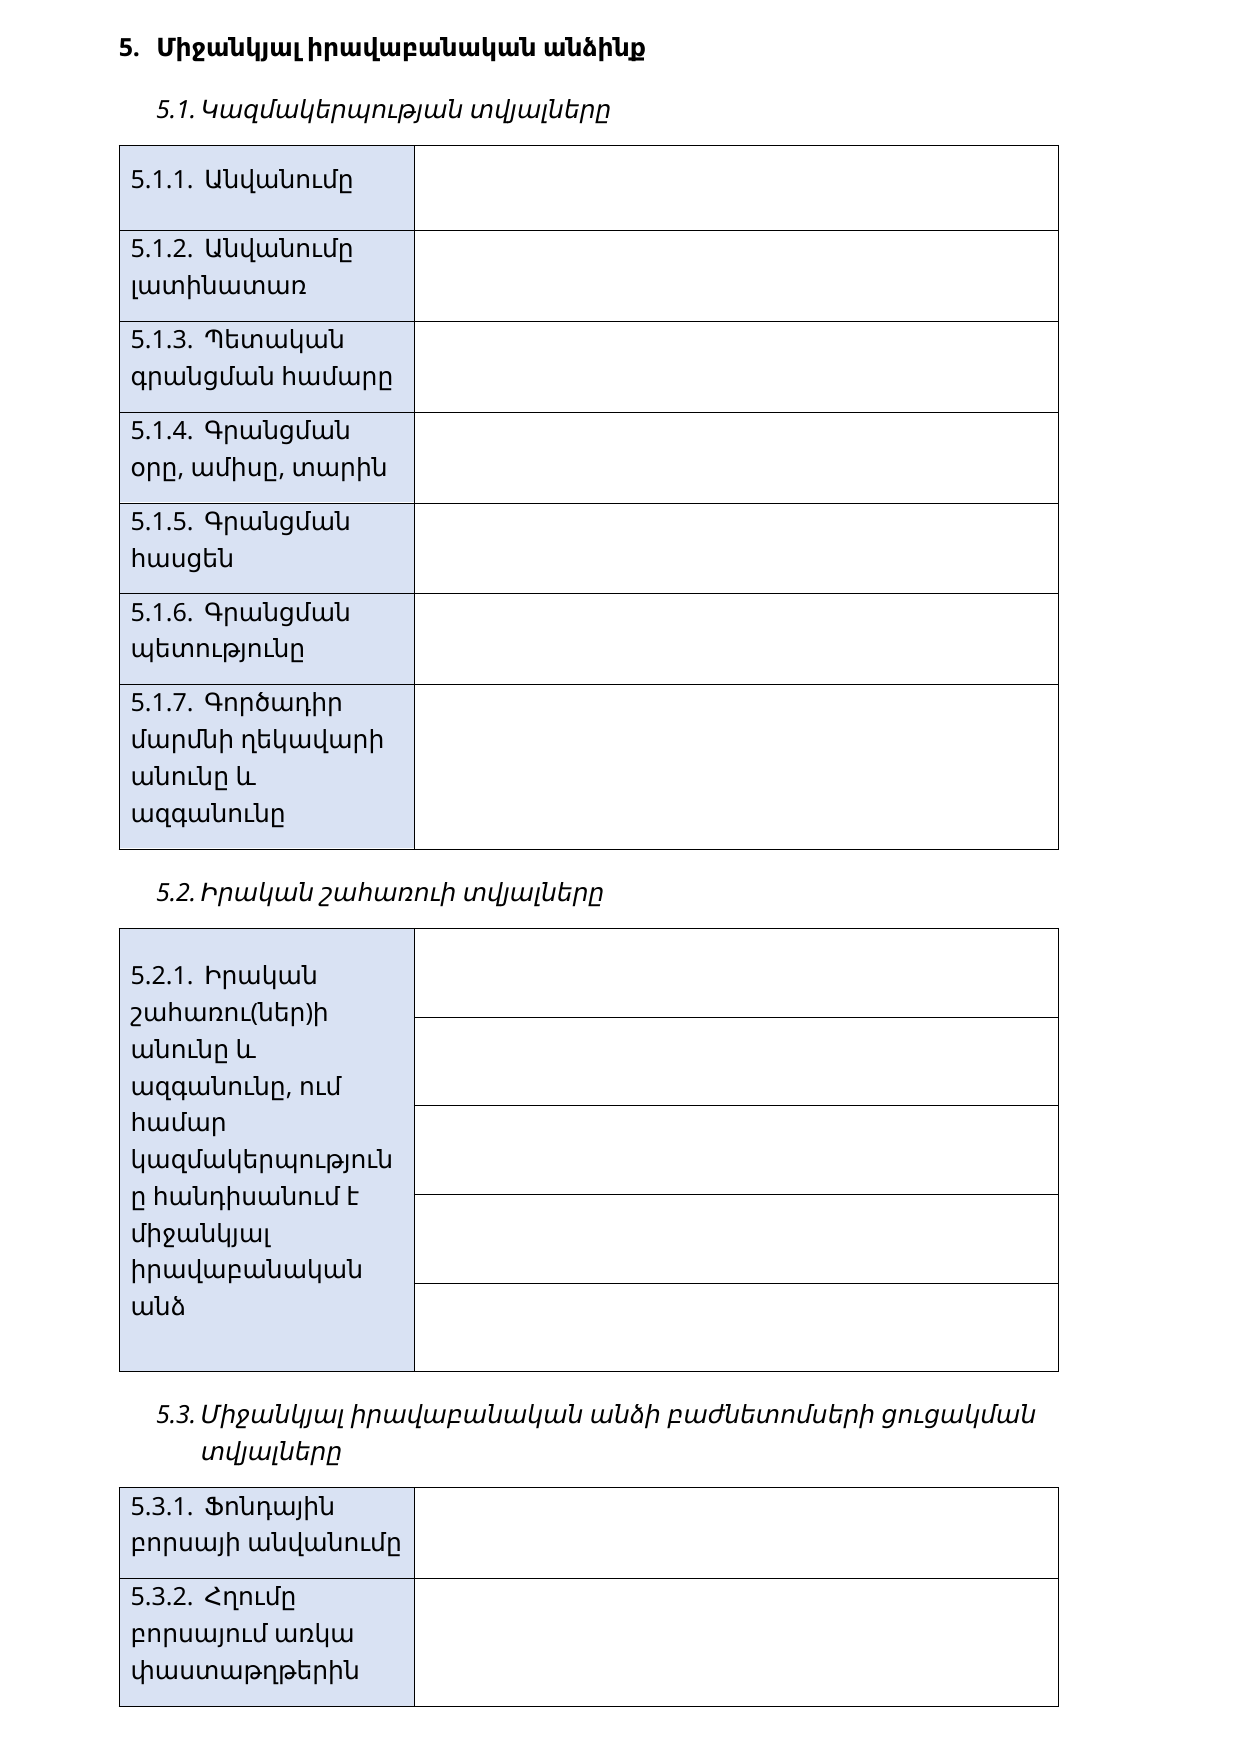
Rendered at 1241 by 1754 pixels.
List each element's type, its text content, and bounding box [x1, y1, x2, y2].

table_cell Գրանցման օրը, ամիսը, տարին [120, 413, 414, 502]
table_cell Գրանցման պետությունը [120, 594, 414, 684]
table_cell [415, 504, 1058, 593]
table_header [415, 146, 1058, 230]
list Կազմակերպության տվյալները [156, 91, 1171, 125]
table_cell [415, 1195, 1058, 1282]
table_cell Գործադիր մարմնի ղեկավարի անունը և ազգանունը [120, 685, 414, 848]
table_cell [415, 1579, 1058, 1706]
table_cell [415, 1106, 1058, 1194]
table_cell Անվանումը լատինատառ [120, 231, 414, 321]
table_cell Գրանցման հասցեն [120, 504, 414, 593]
list Միջանկյալ իրավաբանական անձի բաժնետոմսերի ցուցակման տվյալները [156, 1397, 1171, 1468]
table_cell Հղումը բորսայում առկա փաստաթղթերին [120, 1579, 414, 1706]
table_cell [415, 1018, 1058, 1105]
table_header Ֆոնդային բորսայի անվանումը [120, 1488, 414, 1578]
list Միջանկյալ իրավաբանական անձինք [118, 29, 1171, 64]
table_cell Պետական գրանցման համարը [120, 322, 414, 412]
table_header Իրական շահառու(ներ)ի անունը և ազգանունը, ում համար կազմակերպությունը հանդիսանում է միջանկյալ իրավաբանական անձ [120, 929, 414, 1371]
table_cell [415, 231, 1058, 321]
table_header [415, 1488, 1058, 1578]
table_cell [415, 594, 1058, 684]
table_cell [415, 413, 1058, 502]
list Իրական շահառուի տվյալները [156, 874, 1171, 908]
table_header [415, 929, 1058, 1017]
table_header Անվանումը [120, 146, 414, 230]
table_cell [415, 1284, 1058, 1371]
table_cell [415, 322, 1058, 412]
table_cell [415, 685, 1058, 848]
